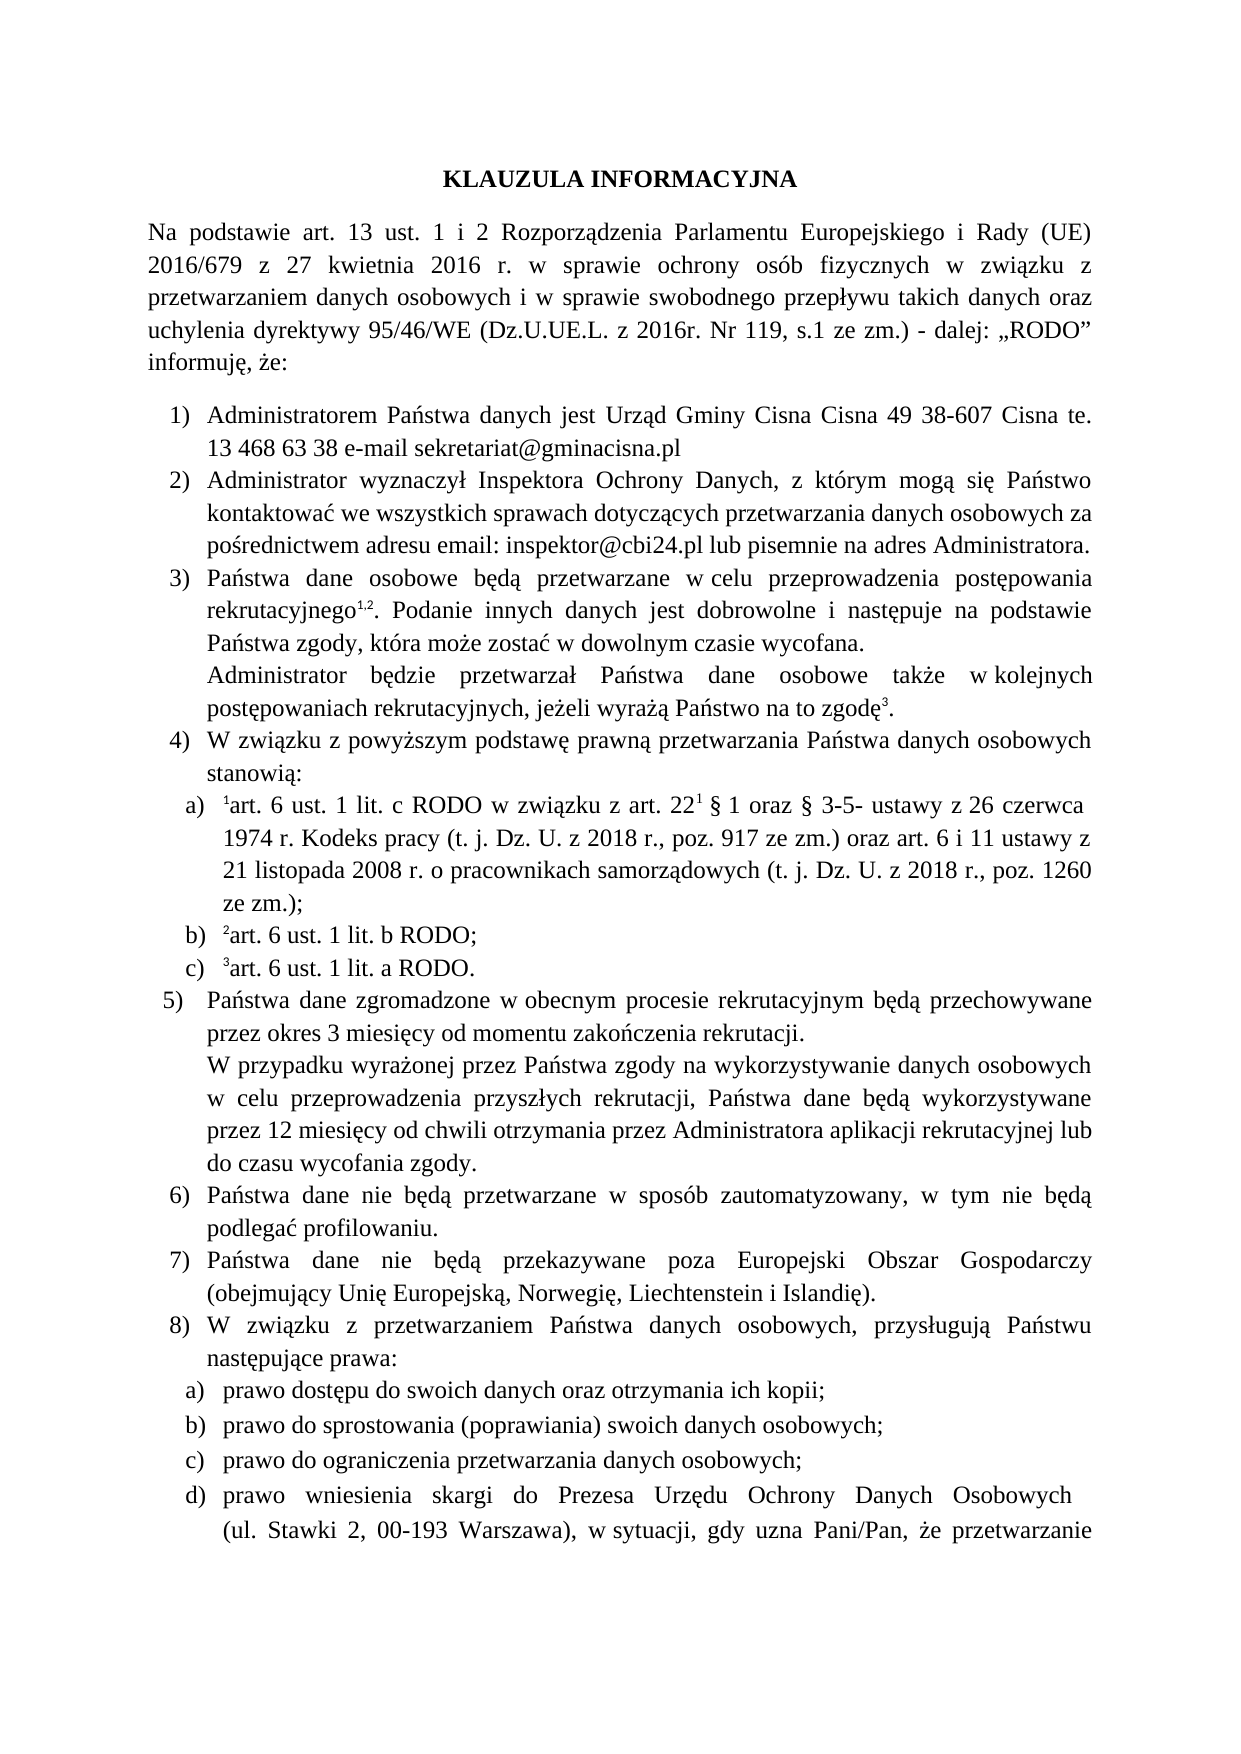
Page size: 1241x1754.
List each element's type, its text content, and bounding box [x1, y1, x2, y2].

list Państwa dane zgromadzone w obecnym procesie rekrutacyjnym będą przechowywane przez okres 3 miesięcy od momentu zakończenia rekrutacji. [162, 984, 1093, 1049]
list W związku z powyższym podstawę prawną przetwarzania Państwa danych osobowych stanowią: [169, 724, 1093, 789]
list 1art. 6 ust. 1 lit. c RODO w związku z art. 221 § 1 oraz § 3-5- ustawy z 26 czerwca 1974 r. Kodeks pracy (t. j. Dz. U. z 2018 r., poz. 917 ze zm.) oraz art. 6 i 11 ustawy z 21 listopada 2008 r. o pracownikach samorządowych (t. j. Dz. U. z 2018 r., poz. 1260 ze zm.); [185, 789, 1093, 919]
list 3art. 6 ust. 1 lit. a RODO. [185, 951, 1093, 984]
list Administrator będzie przetwarzał Państwa dane osobowe także w kolejnych postępowaniach rekrutacyjnych, jeżeli wyrażą Państwo na to zgodę3. [207, 659, 1093, 724]
list Administratorem Państwa danych jest Urząd Gminy Cisna Cisna 49 38-607 Cisna te. 13 468 63 38 e-mail sekretariat@gminacisna.pl [169, 399, 1093, 464]
list prawo do sprostowania (poprawiania) swoich danych osobowych; [185, 1408, 1093, 1441]
list Państwa dane nie będą przekazywane poza Europejski Obszar Gospodarczy (obejmujący Unię Europejską, Norwegię, Liechtenstein i Islandię). [169, 1244, 1093, 1309]
list W przypadku wyrażonej przez Państwa zgody na wykorzystywanie danych osobowych w celu przeprowadzenia przyszłych rekrutacji, Państwa dane będą wykorzystywane przez 12 miesięcy od chwili otrzymania przez Administratora aplikacji rekrutacyjnej lub do czasu wycofania zgody. [207, 1049, 1093, 1179]
text KLAUZULA INFORMACYJNA [148, 162, 1093, 194]
list W związku z przetwarzaniem Państwa danych osobowych, przysługują Państwu następujące prawa: [169, 1309, 1093, 1374]
list Państwa dane osobowe będą przetwarzane w celu przeprowadzenia postępowania rekrutacyjnego1,2. Podanie innych danych jest dobrowolne i następuje na podstawie Państwa zgody, która może zostać w dowolnym czasie wycofana. [169, 561, 1093, 659]
list prawo dostępu do swoich danych oraz otrzymania ich kopii; [185, 1374, 1093, 1406]
list 2art. 6 ust. 1 lit. b RODO; [185, 919, 1093, 951]
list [185, 1478, 1093, 1546]
list Państwa dane nie będą przetwarzane w sposób zautomatyzowany, w tym nie będą podlegać profilowaniu. [169, 1179, 1093, 1244]
list Administrator wyznaczył Inspektora Ochrony Danych, z którym mogą się Państwo kontaktować we wszystkich sprawach dotyczących przetwarzania danych osobowych za pośrednictwem adresu email: inspektor@cbi24.pl lub pisemnie na adres Administratora. [169, 464, 1093, 561]
list prawo do ograniczenia przetwarzania danych osobowych; [185, 1443, 1093, 1476]
text Na podstawie art. 13 ust. 1 i 2 Rozporządzenia Parlamentu Europejskiego i Rady (UE) 2016/679 z 27 kwietnia 2016 r. w sprawie ochrony osób fizycznych w związku z przetwarzaniem danych osobowych i w sprawie swobodnego przepływu takich danych oraz uchylenia dyrektywy 95/46/WE (Dz.U.UE.L. z 2016r. Nr 119, s.1 ze zm.) - dalej: „RODO” informuję, że: [148, 215, 1093, 378]
